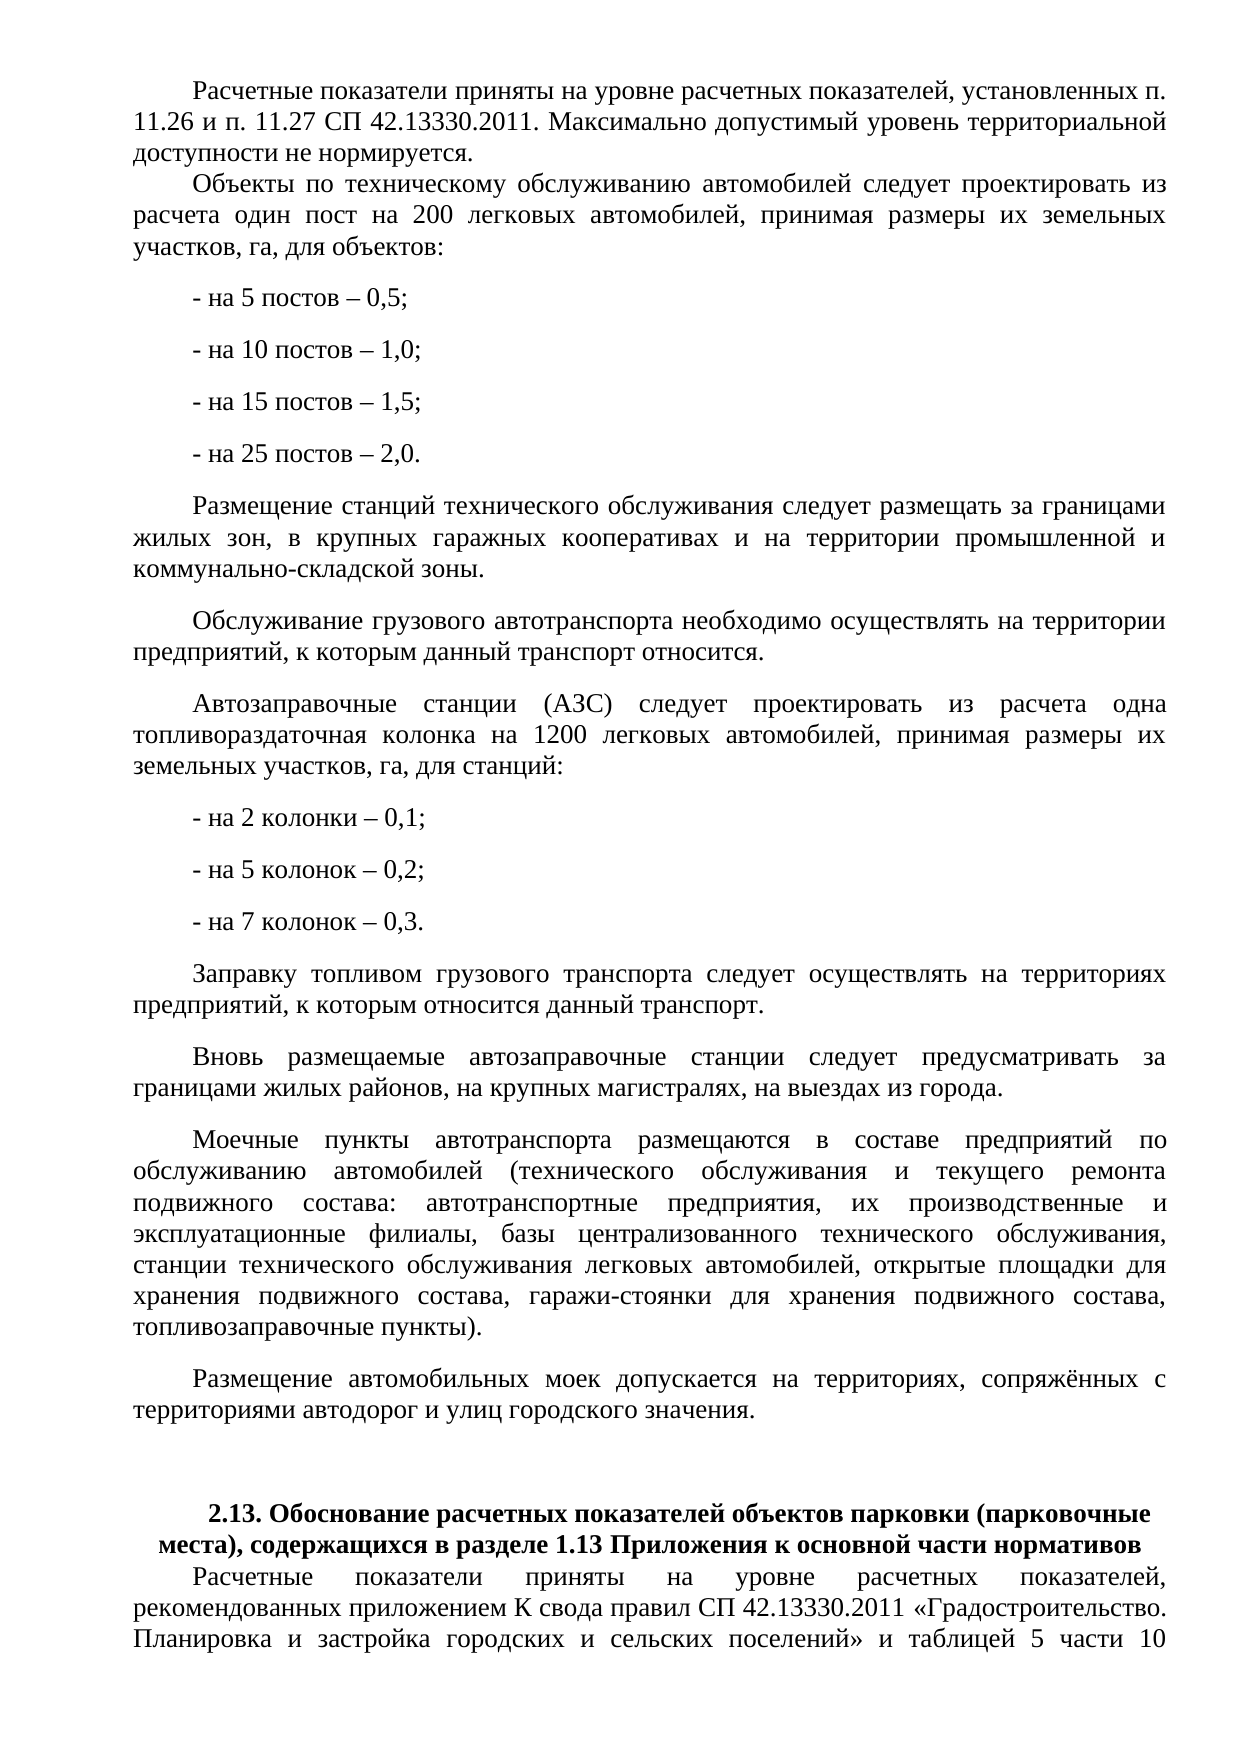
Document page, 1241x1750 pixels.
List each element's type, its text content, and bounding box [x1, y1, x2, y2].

text - на 5 постов – 0,5; [133, 282, 1167, 313]
text - на 2 колонки – 0,1; [133, 801, 1167, 832]
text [133, 1559, 1167, 1653]
text Размещение автомобильных моек допускается на территориях, сопряжённых с территориями автодорог и улиц городского значения. [133, 1362, 1167, 1424]
text Объекты по техническому обслуживанию автомобилей следует проектировать из расчета один пост на 200 легковых автомобилей, принимая размеры их земельных участков, га, для объектов: [133, 167, 1167, 261]
text 2.13. Обоснование расчетных показателей объектов парковки (парковочные места), содержащихся в разделе 1.13 Приложения к основной части нормативов [133, 1497, 1167, 1559]
text Обслуживание грузового автотранспорта необходимо осуществлять на территории предприятий, к которым данный транспорт относится. [133, 604, 1167, 666]
text - на 5 колонок – 0,2; [133, 853, 1167, 884]
text - на 15 постов – 1,5; [133, 386, 1167, 417]
text - на 25 постов – 2,0. [133, 437, 1167, 469]
text Вновь размещаемые автозаправочные станции следует предусматривать за границами жилых районов, на крупных магистралях, на выездах из города. [133, 1040, 1167, 1102]
text - на 10 постов – 1,0; [133, 333, 1167, 365]
text Размещение станций технического обслуживания следует размещать за границами жилых зон, в крупных гаражных кооперативах и на территории промышленной и коммунально-складской зоны. [133, 489, 1167, 583]
text Расчетные показатели приняты на уровне расчетных показателей, установленных п. 11.26 и п. 11.27 СП 42.13330.2011. Максимально допустимый уровень территориальной доступности не нормируется. [133, 74, 1167, 167]
text - на 7 колонок – 0,3. [133, 905, 1167, 936]
text Заправку топливом грузового транспорта следует осуществлять на территориях предприятий, к которым относится данный транспорт. [133, 957, 1167, 1019]
text Автозаправочные станции (АЗС) следует проектировать из расчета одна топливораздаточная колонка на 1200 легковых автомобилей, принимая размеры их земельных участков, га, для станций: [133, 687, 1167, 780]
text Моечные пункты автотранспорта размещаются в составе предприятий по обслуживанию автомобилей (технического обслуживания и текущего ремонта подвижного состава: автотранспортные предприятия, их производственные и эксплуатационные филиалы, базы централизованного технического обслуживания, станции технического обслуживания легковых автомобилей, открытые площадки для хранения подвижного состава, гаражи-стоянки для хранения подвижного состава, топливозаправочные пункты). [133, 1123, 1167, 1341]
